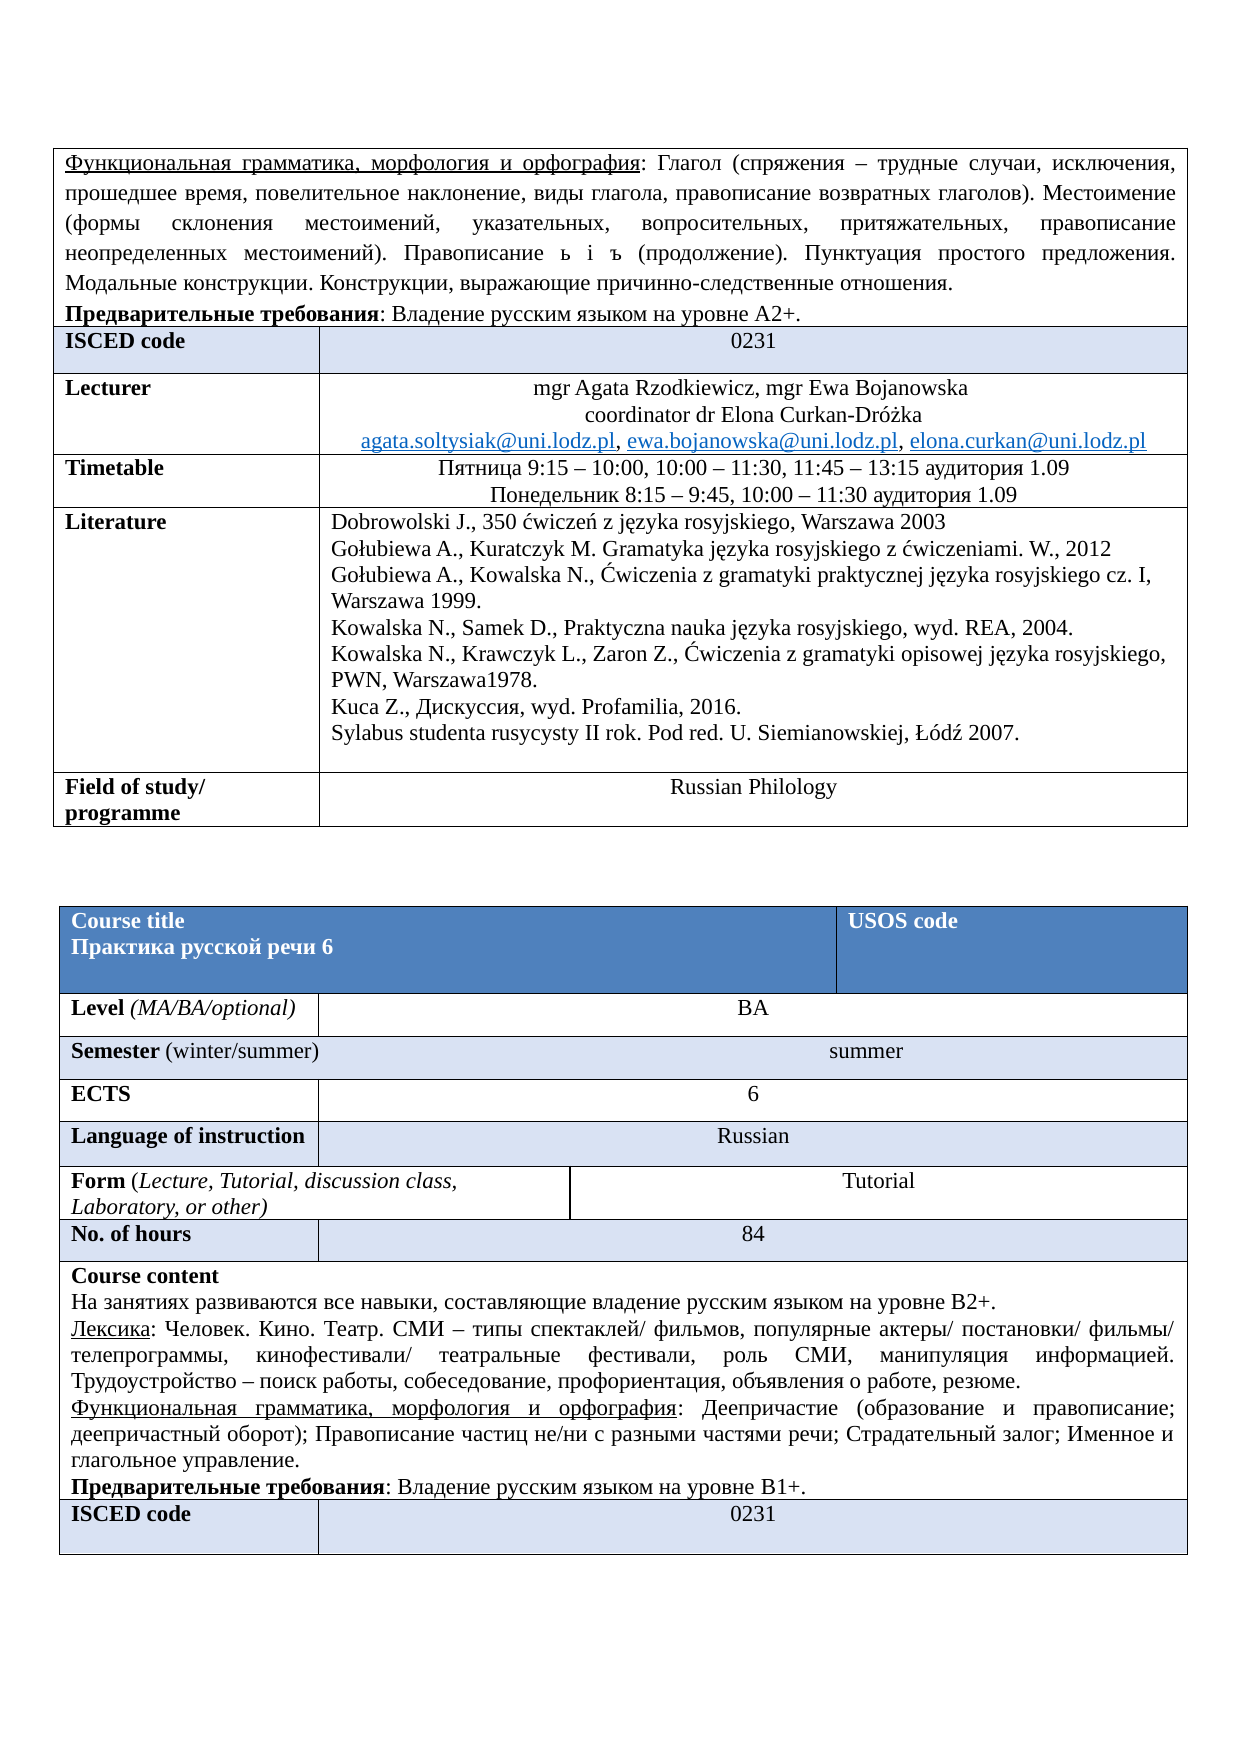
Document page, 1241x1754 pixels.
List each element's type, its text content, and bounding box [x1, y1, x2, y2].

table_cell Field of study/ programme [54, 773, 319, 826]
table_cell Dobrowolski J., 350 ćwiczeń z języka rosyjskiego, Warszawa 2003 Gołubiewa A., Kuratczyk M. Gramatyka języka rosyjskiego z ćwiczeniami. W., 2012 Gołubiewa A., Kowalska N., Ćwiczenia z gramatyki praktycznej języka rosyjskiego cz. I, Warszawa 1999. Kowalska N., Samek D., Praktyczna nauka języka rosyjskiego, wyd. REA, 2004. Kowalska N., Krawczyk L., Zaron Z., Ćwiczenia z gramatyki opisowej języka rosyjskiego, PWN, Warszawa1978. Kuca Z., Дискуссия, wyd. Profamilia, 2016. Sylabus studenta rusycysty II rok. Pod red. U. Siemianowskiej, Łódź 2007. [320, 508, 1187, 772]
table_cell 0231 [320, 327, 1187, 373]
table_header Course title Практика русской речи 6 [60, 907, 836, 993]
table_cell Course content На занятиях развиваются все навыки, составляющие владение русским языком на уровне B2+. Лексика: Человек. Кино. Театр. СМИ – типы спектаклей/ фильмов, популярные актеры/ постановки/ фильмы/ телепрограммы, кинофестивали/ театральные фестивали, роль СМИ, манипуляция информацией. Трудоустройство – поиск работы, собеседование, профориентация, объявления о работе, резюме. Функциональная грамматика, морфология и орфография: Деепричастие (образование и правописание; деепричастный оборот); Правописание частиц не/ни с разными частями речи; Страдательный залог; Именное и глагольное управление. Предварительные требования: Владение русским языком на уровне B1+. [60, 1262, 1187, 1499]
table_cell BA [319, 994, 1187, 1036]
table_cell 6 [319, 1080, 1187, 1121]
table_header USOS code [837, 907, 1187, 993]
table_cell Russian [319, 1122, 1187, 1166]
table_cell No. of hours [60, 1220, 318, 1261]
table_cell ISCED code [54, 327, 319, 373]
table_cell Пятница 9:15 – 10:00, 10:00 – 11:30, 11:45 – 13:15 аудитория 1.09 Понедельник 8:15 – 9:45, 10:00 – 11:30 аудитория 1.09 [320, 455, 1187, 507]
table_cell Russian Philology [320, 773, 1187, 826]
table_cell Literature [54, 508, 319, 772]
table_cell Semester (winter/summer) summer [60, 1037, 1187, 1079]
table_cell Lecturer [54, 374, 319, 453]
table_cell Level (MA/BA/optional) [60, 994, 318, 1036]
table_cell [54, 149, 1187, 326]
table_cell Language of instruction [60, 1122, 318, 1166]
table_cell mgr Agata Rzodkiewicz, mgr Ewa Bojanowska coordinator dr Elona Curkan-Dróżka agata.soltysiak@uni.lodz.pl, ewa.bojanowska@uni.lodz.pl, elona.curkan@uni.lodz.pl [320, 374, 1187, 453]
table_cell ECTS [60, 1080, 318, 1121]
table_cell Timetable [54, 455, 319, 507]
table_cell 0231 [319, 1500, 1187, 1553]
table_cell ISCED code [60, 1500, 318, 1553]
table_cell Tutorial [571, 1167, 1187, 1219]
table_cell Form (Lecture, Tutorial, discussion class, Laboratory, or other) [60, 1167, 569, 1219]
table_cell 84 [319, 1220, 1187, 1261]
